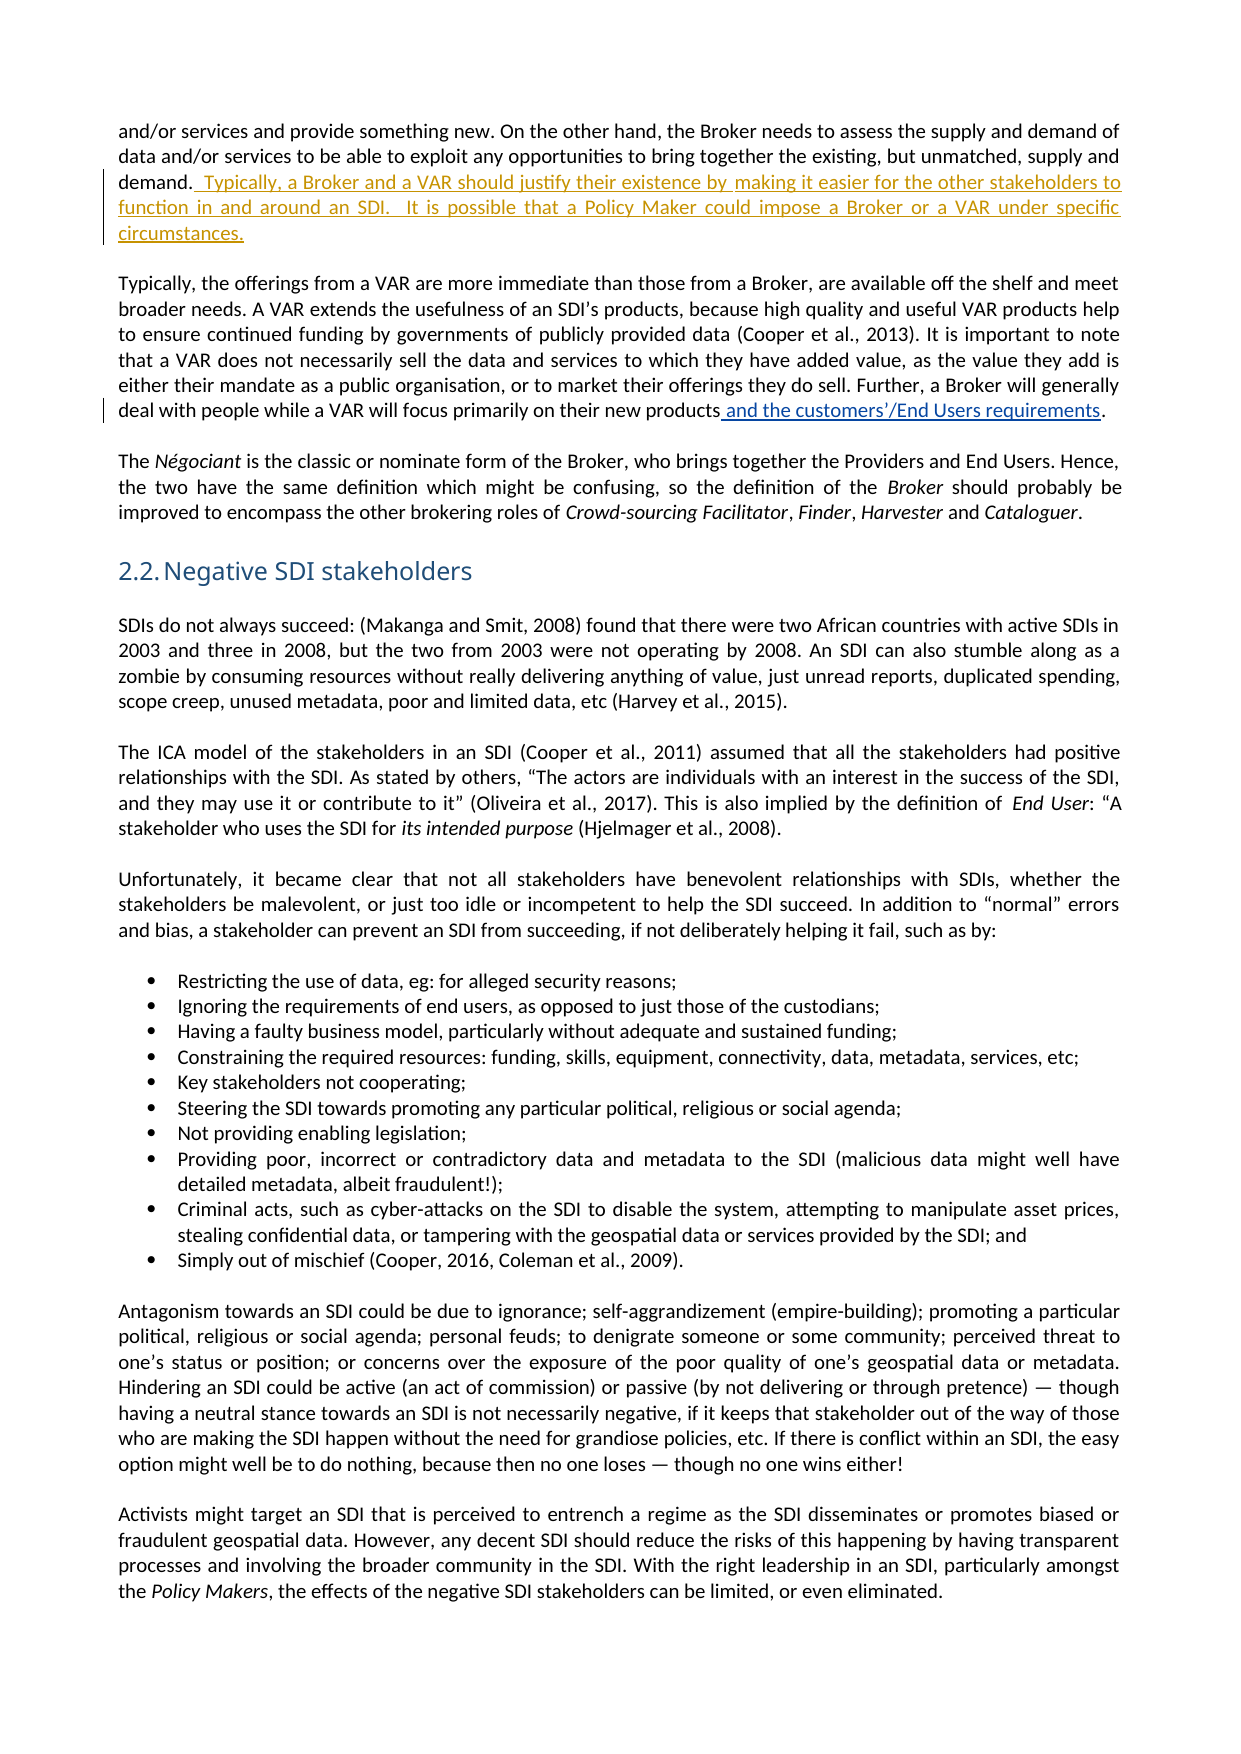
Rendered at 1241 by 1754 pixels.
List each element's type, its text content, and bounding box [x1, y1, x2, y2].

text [118, 118, 1122, 245]
subtitle Negative SDI stakeholders [118, 554, 1122, 587]
text Typically, the offerings from a VAR are more immediate than those from a Broker, are available off the shelf and meet broader needs. A VAR extends the usefulness of an SDI’s products, because high quality and useful VAR products help to ensure continued funding by governments of publicly provided data (Cooper et al., 2013). It is important to note that a VAR does not necessarily sell the data and services to which they have added value, as the value they add is either their mandate as a public organisation, or to market their offerings they do sell. Further, a Broker will generally deal with people while a VAR will focus primarily on their new products. [118, 271, 1122, 423]
text The Négociant is the classic or nominate form of the Broker, who brings together the Providers and End Users. Hence, the two have the same definition which might be confusing, so the definition of the Broker should probably be improved to encompass the other brokering roles of Crowd-sourcing Facilitator, Finder, Harvester and Cataloguer. [118, 448, 1122, 525]
list Not providing enabling legislation; [148, 1120, 1122, 1146]
text Activists might target an SDI that is perceived to entrench a regime as the SDI disseminates or promotes biased or fraudulent geospatial data. However, any decent SDI should reduce the risks of this happening by having transparent processes and involving the broader community in the SDI. With the right leadership in an SDI, particularly amongst the Policy Makers, the effects of the negative SDI stakeholders can be limited, or even eliminated. [118, 1502, 1122, 1603]
list Steering the SDI towards promoting any particular political, religious or social agenda; [148, 1095, 1122, 1120]
text Antagonism towards an SDI could be due to ignorance; self-aggrandizement (empire-building); promoting a particular political, religious or social agenda; personal feuds; to denigrate someone or some community; perceived threat to one’s status or position; or concerns over the exposure of the poor quality of one’s geospatial data or metadata. Hindering an SDI could be active (an act of commission) or passive (by not delivering or through pretence) — though having a neutral stance towards an SDI is not necessarily negative, if it keeps that stakeholder out of the way of those who are making the SDI happen without the need for grandiose policies, etc. If there is conflict within an SDI, the easy option might well be to do nothing, because then no one loses — though no one wins either! [118, 1298, 1122, 1476]
text Unfortunately, it became clear that not all stakeholders have benevolent relationships with SDIs, whether the stakeholders be malevolent, or just too idle or incompetent to help the SDI succeed. In addition to “normal” errors and bias, a stakeholder can prevent an SDI from succeeding, if not deliberately helping it fail, such as by: [118, 866, 1122, 942]
list Key stakeholders not cooperating; [148, 1069, 1122, 1095]
list Simply out of mischief (Cooper, 2016, Coleman et al., 2009). [148, 1247, 1122, 1273]
list Restricting the use of data, eg: for alleged security reasons; [148, 968, 1122, 993]
list Providing poor, incorrect or contradictory data and metadata to the SDI (malicious data might well have detailed metadata, albeit fraudulent!); [148, 1146, 1122, 1197]
list Constraining the required resources: funding, skills, equipment, connectivity, data, metadata, services, etc; [148, 1044, 1122, 1069]
list Ignoring the requirements of end users, as opposed to just those of the custodians; [148, 993, 1122, 1019]
text SDIs do not always succeed: (Makanga and Smit, 2008) found that there were two African countries with active SDIs in 2003 and three in 2008, but the two from 2003 were not operating by 2008. An SDI can also stumble along as a zombie by consuming resources without really delivering anything of value, just unread reports, duplicated spending, scope creep, unused metadata, poor and limited data, etc (Harvey et al., 2015). [118, 612, 1122, 714]
text The ICA model of the stakeholders in an SDI (Cooper et al., 2011) assumed that all the stakeholders had positive relationships with the SDI. As stated by others, “The actors are individuals with an interest in the success of the SDI, and they may use it or contribute to it” (Oliveira et al., 2017). This is also implied by the definition of End User: “A stakeholder who uses the SDI for its intended purpose (Hjelmager et al., 2008). [118, 739, 1122, 841]
list Criminal acts, such as cyber-attacks on the SDI to disable the system, attempting to manipulate asset prices, stealing confidential data, or tampering with the geospatial data or services provided by the SDI; and [148, 1197, 1122, 1247]
list Having a faulty business model, particularly without adequate and sustained funding; [148, 1019, 1122, 1044]
